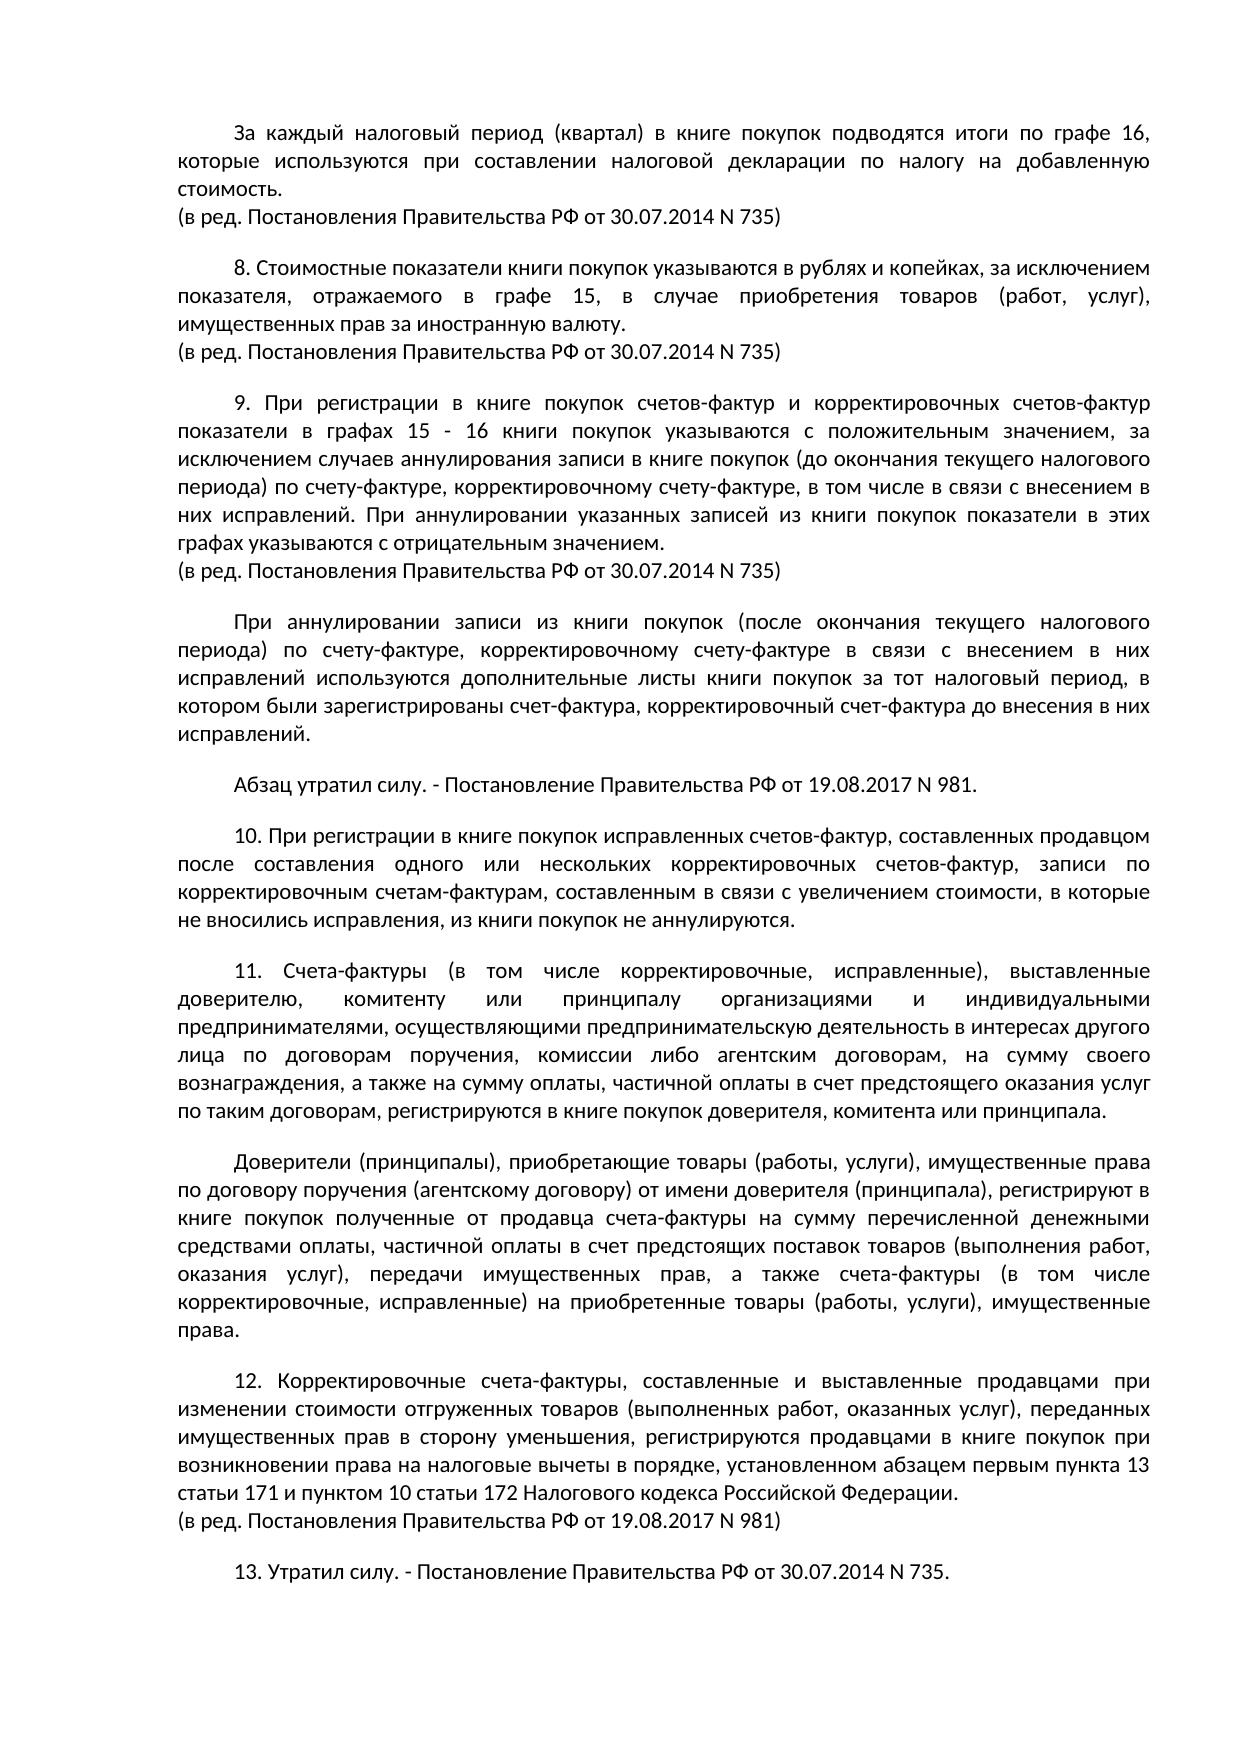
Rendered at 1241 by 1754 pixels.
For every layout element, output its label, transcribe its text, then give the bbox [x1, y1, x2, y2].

text 12. Корректировочные счета-фактуры, составленные и выставленные продавцами при изменении стоимости отгруженных товаров (выполненных работ, оказанных услуг), переданных имущественных прав в сторону уменьшения, регистрируются продавцами в книге покупок при возникновении права на налоговые вычеты в порядке, установленном абзацем первым пункта 13 статьи 171 и пунктом 10 статьи 172 Налогового кодекса Российской Федерации. [177, 1366, 1152, 1506]
text (в ред. Постановления Правительства РФ от 19.08.2017 N 981) [177, 1506, 1152, 1534]
text Доверители (принципалы), приобретающие товары (работы, услуги), имущественные права по договору поручения (агентскому договору) от имени доверителя (принципала), регистрируют в книге покупок полученные от продавца счета-фактуры на сумму перечисленной денежными средствами оплаты, частичной оплаты в счет предстоящих поставок товаров (выполнения работ, оказания услуг), передачи имущественных прав, а также счета-фактуры (в том числе корректировочные, исправленные) на приобретенные товары (работы, услуги), имущественные права. [177, 1147, 1152, 1343]
text За каждый налоговый период (квартал) в книге покупок подводятся итоги по графе 16, которые используются при составлении налоговой декларации по налогу на добавленную стоимость. [177, 118, 1152, 202]
text (в ред. Постановления Правительства РФ от 30.07.2014 N 735) [177, 556, 1152, 584]
text 11. Счета-фактуры (в том числе корректировочные, исправленные), выставленные доверителю, комитенту или принципалу организациями и индивидуальными предпринимателями, осуществляющими предпринимательскую деятельность в интересах другого лица по договорам поручения, комиссии либо агентским договорам, на сумму своего вознаграждения, а также на сумму оплаты, частичной оплаты в счет предстоящего оказания услуг по таким договорам, регистрируются в книге покупок доверителя, комитента или принципала. [177, 956, 1152, 1124]
text При аннулировании записи из книги покупок (после окончания текущего налогового периода) по счету-фактуре, корректировочному счету-фактуре в связи с внесением в них исправлений используются дополнительные листы книги покупок за тот налоговый период, в котором были зарегистрированы счет-фактура, корректировочный счет-фактура до внесения в них исправлений. [177, 607, 1152, 747]
text 8. Стоимостные показатели книги покупок указываются в рублях и копейках, за исключением показателя, отражаемого в графе 15, в случае приобретения товаров (работ, услуг), имущественных прав за иностранную валюту. [177, 253, 1152, 337]
text 10. При регистрации в книге покупок исправленных счетов-фактур, составленных продавцом после составления одного или нескольких корректировочных счетов-фактур, записи по корректировочным счетам-фактурам, составленным в связи с увеличением стоимости, в которые не вносились исправления, из книги покупок не аннулируются. [177, 821, 1152, 933]
text 13. Утратил силу. - Постановление Правительства РФ от 30.07.2014 N 735. [177, 1557, 1152, 1585]
text (в ред. Постановления Правительства РФ от 30.07.2014 N 735) [177, 337, 1152, 365]
text 9. При регистрации в книге покупок счетов-фактур и корректировочных счетов-фактур показатели в графах 15 - 16 книги покупок указываются с положительным значением, за исключением случаев аннулирования записи в книге покупок (до окончания текущего налогового периода) по счету-фактуре, корректировочному счету-фактуре, в том числе в связи с внесением в них исправлений. При аннулировании указанных записей из книги покупок показатели в этих графах указываются с отрицательным значением. [177, 388, 1152, 556]
text Абзац утратил силу. - Постановление Правительства РФ от 19.08.2017 N 981. [177, 770, 1152, 798]
text (в ред. Постановления Правительства РФ от 30.07.2014 N 735) [177, 202, 1152, 230]
